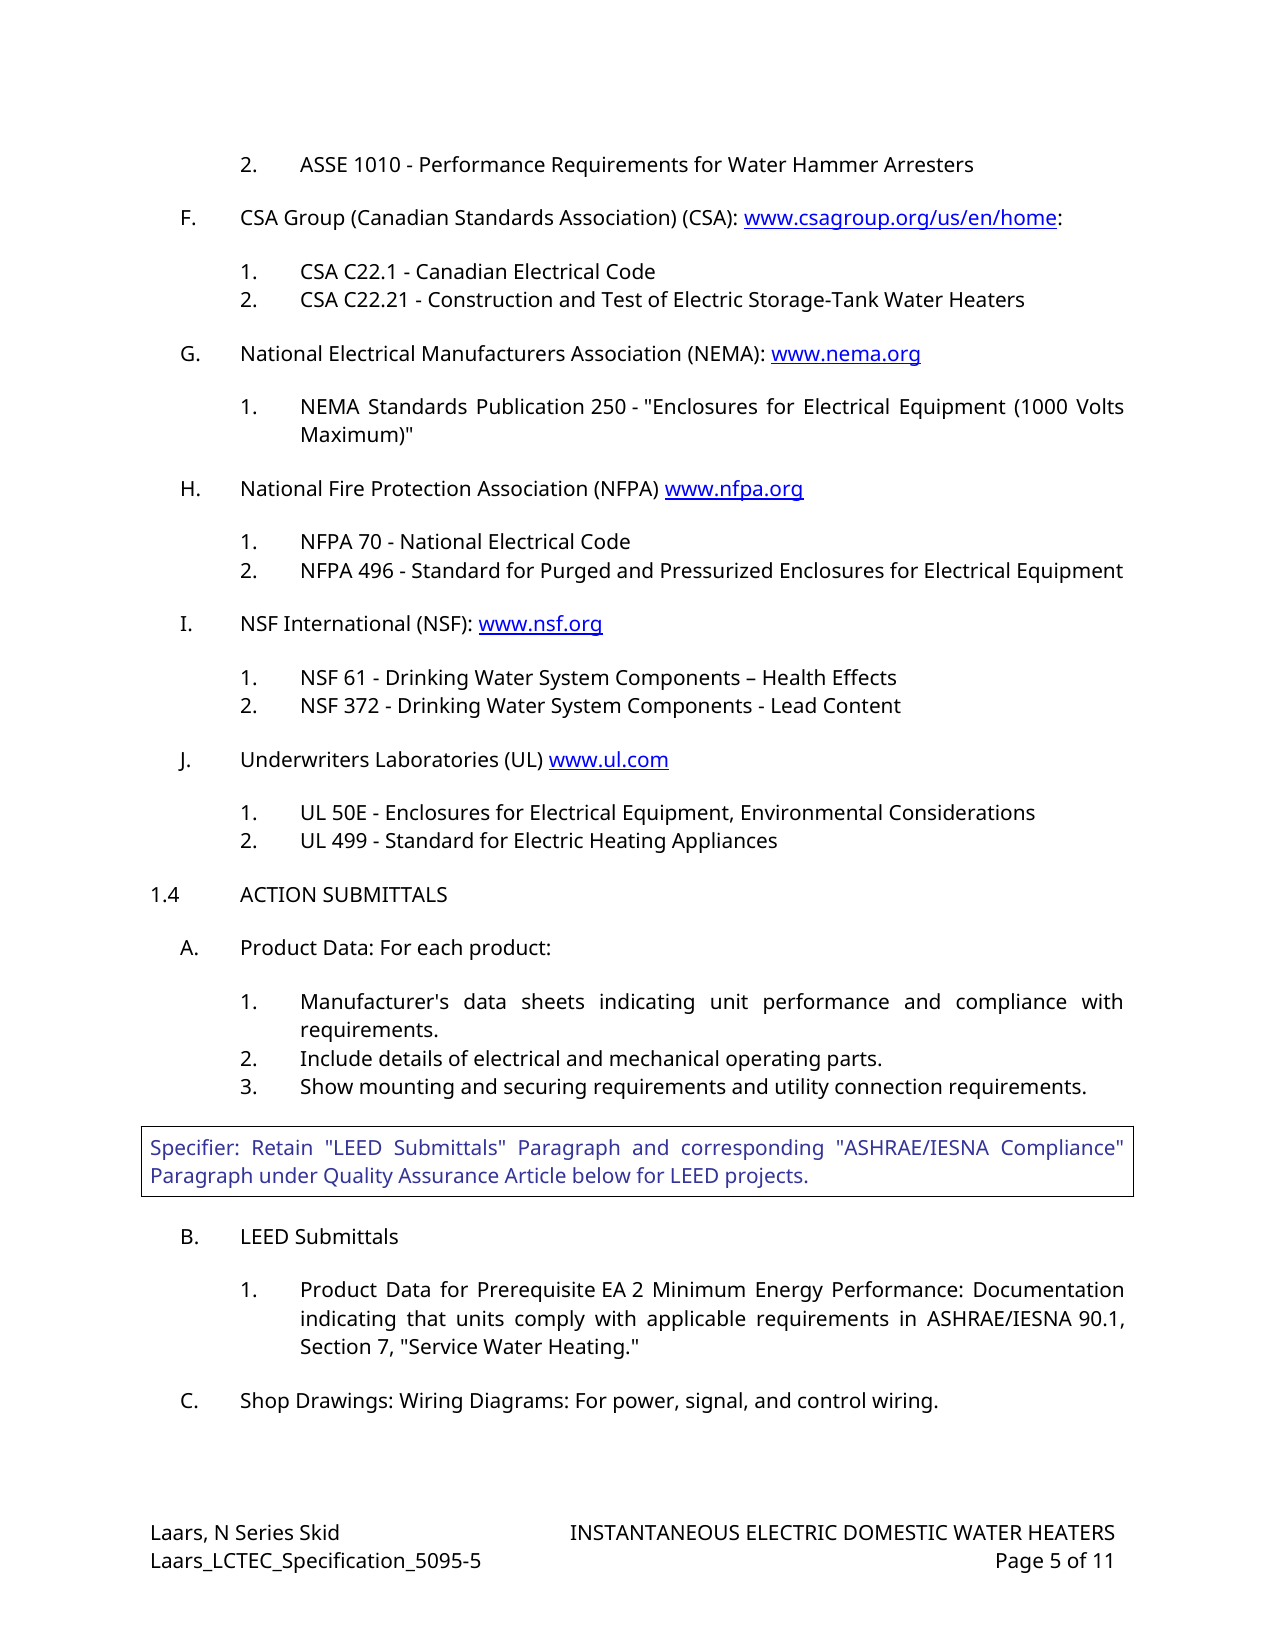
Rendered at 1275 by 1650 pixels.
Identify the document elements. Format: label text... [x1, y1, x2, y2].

list NFPA 496 - Standard for Purged and Pressurized Enclosures for Electrical Equipment [240, 556, 1125, 584]
text Specifier: Retain "LEED Submittals" Paragraph and corresponding "ASHRAE/IESNA Compliance" Paragraph under Quality Assurance Article below for LEED projects. [142, 1127, 1133, 1196]
text ACTION SUBMITTALS [150, 880, 1125, 908]
text Underwriters Laboratories (UL) www.ul.com [180, 745, 1125, 773]
list UL 499 - Standard for Electric Heating Appliances [240, 827, 1125, 855]
text NSF 372 - Drinking Water System Components - Lead Content [240, 691, 1125, 720]
list NEMA Standards Publication 250 - "Enclosures for Electrical Equipment (1000 Volts Maximum)" [240, 392, 1125, 449]
text National Fire Protection Association (NFPA) www.nfpa.org [180, 474, 1125, 502]
text Include details of electrical and mechanical operating parts. [240, 1044, 1125, 1072]
text Product Data for Prerequisite EA 2 Minimum Energy Performance: Documentation indicating that units comply with applicable requirements in ASHRAE/IESNA 90.1, Section 7, "Service Water Heating." [240, 1276, 1125, 1361]
text Manufacturer's data sheets indicating unit performance and compliance with requirements. [240, 987, 1125, 1044]
text NSF 61 - Drinking Water System Components – Health Effects [240, 663, 1125, 691]
text Shop Drawings: Wiring Diagrams: For power, signal, and control wiring. [180, 1386, 1125, 1414]
text LEED Submittals [180, 1222, 1125, 1251]
list NFPA 70 - National Electrical Code [240, 527, 1125, 556]
text ASSE 1010 - Performance Requirements for Water Hammer Arresters [240, 150, 1125, 178]
list UL 50E - Enclosures for Electrical Equipment, Environmental Considerations [240, 798, 1125, 827]
list CSA C22.21 - Construction and Test of Electric Storage-Tank Water Heaters [240, 285, 1125, 314]
list CSA C22.1 - Canadian Electrical Code [240, 257, 1125, 285]
text National Electrical Manufacturers Association (NEMA): www.nema.org [180, 339, 1125, 367]
text CSA Group (Canadian Standards Association) (CSA): www.csagroup.org/us/en/home: [180, 203, 1125, 232]
text NSF International (NSF): www.nsf.org [180, 609, 1125, 638]
text Product Data: For each product: [180, 933, 1125, 962]
text Show mounting and securing requirements and utility connection requirements. [240, 1072, 1125, 1101]
